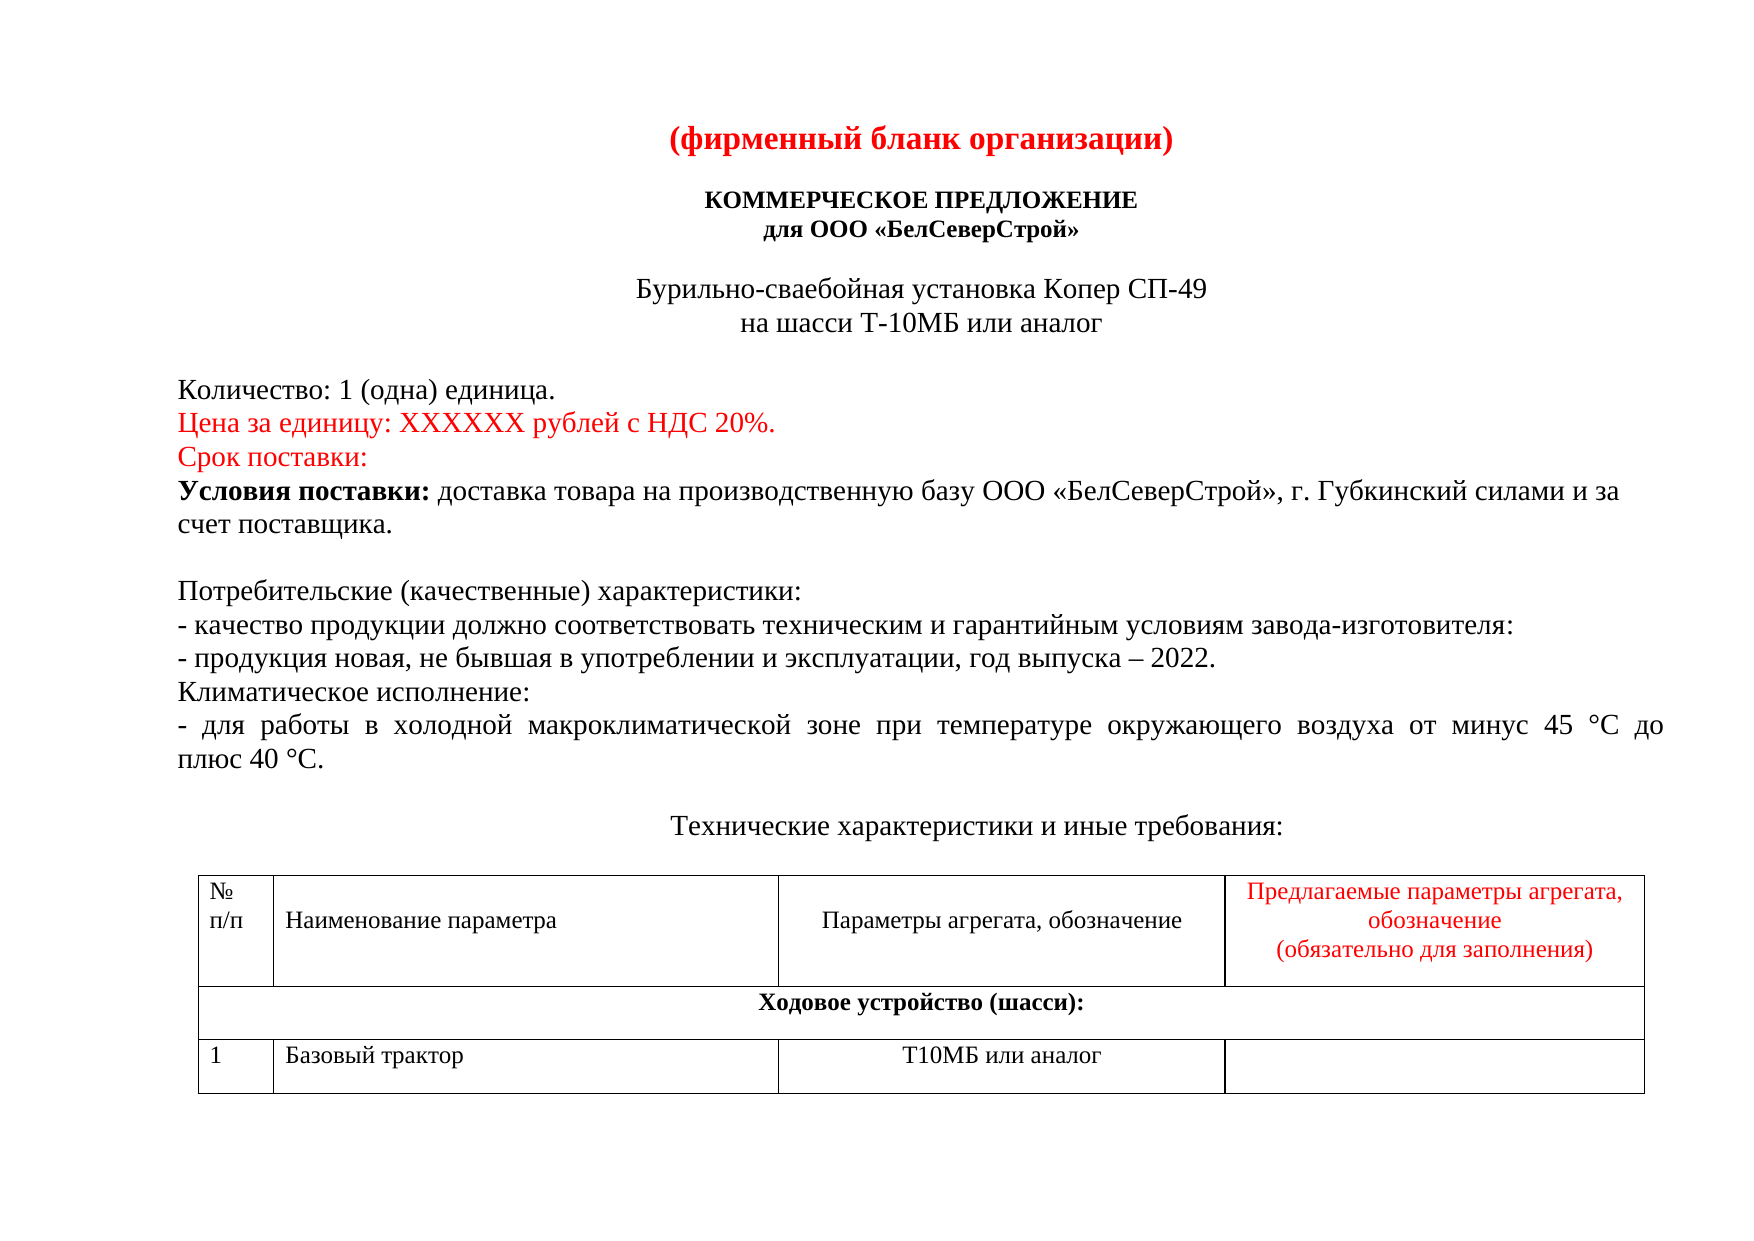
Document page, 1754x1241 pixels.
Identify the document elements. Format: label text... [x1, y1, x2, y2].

text Бурильно-сваебойная установка Копер СП-49 [177, 271, 1665, 305]
text Потребительские (качественные) характеристики: [177, 573, 1665, 607]
table_cell 1 [199, 1040, 273, 1092]
table_cell Т10МБ или аналог [779, 1040, 1224, 1092]
text для ООО «БелСеверСтрой» [177, 214, 1665, 243]
text Климатическое исполнение: [177, 674, 1665, 707]
text Цена за единицу: ХХХХХХ рублей с НДС 20%. [177, 406, 1665, 439]
text - для работы в холодной макроклиматической зоне при температуре окружающего воздуха от минус 45 °С до плюс 40 °С. [177, 707, 1665, 774]
text - продукция новая, не бывшая в употреблении и эксплуатации, год выпуска – 2022. [177, 640, 1665, 674]
text на шасси Т-10МБ или аналог [177, 305, 1665, 338]
list Технические характеристики и иные требования: [288, 808, 1665, 842]
table_header Наименование параметра [274, 876, 778, 986]
table_header Параметры агрегата, обозначение [779, 876, 1224, 986]
table_cell [1226, 1040, 1644, 1092]
text КОММЕРЧЕСКОЕ ПРЕДЛОЖЕНИЕ [177, 185, 1665, 214]
text - качество продукции должно соответствовать техническим и гарантийным условиям завода-изготовителя: [177, 607, 1665, 640]
table_cell Базовый трактор [274, 1040, 778, 1092]
text Количество: 1 (одна) единица. [177, 372, 1665, 406]
text Условия поставки: доставка товара на производственную базу ООО «БелСеверСтрой», г. Губкинский силами и за счет поставщика. [177, 473, 1665, 540]
text (фирменный бланк организации) [177, 118, 1665, 156]
text Срок поставки: [177, 439, 1665, 473]
table_header Предлагаемые параметры агрегата, обозначение (обязательно для заполнения) [1226, 876, 1644, 986]
table_header № п/п [199, 876, 273, 986]
table_cell Ходовое устройство (шасси): [199, 987, 1644, 1039]
